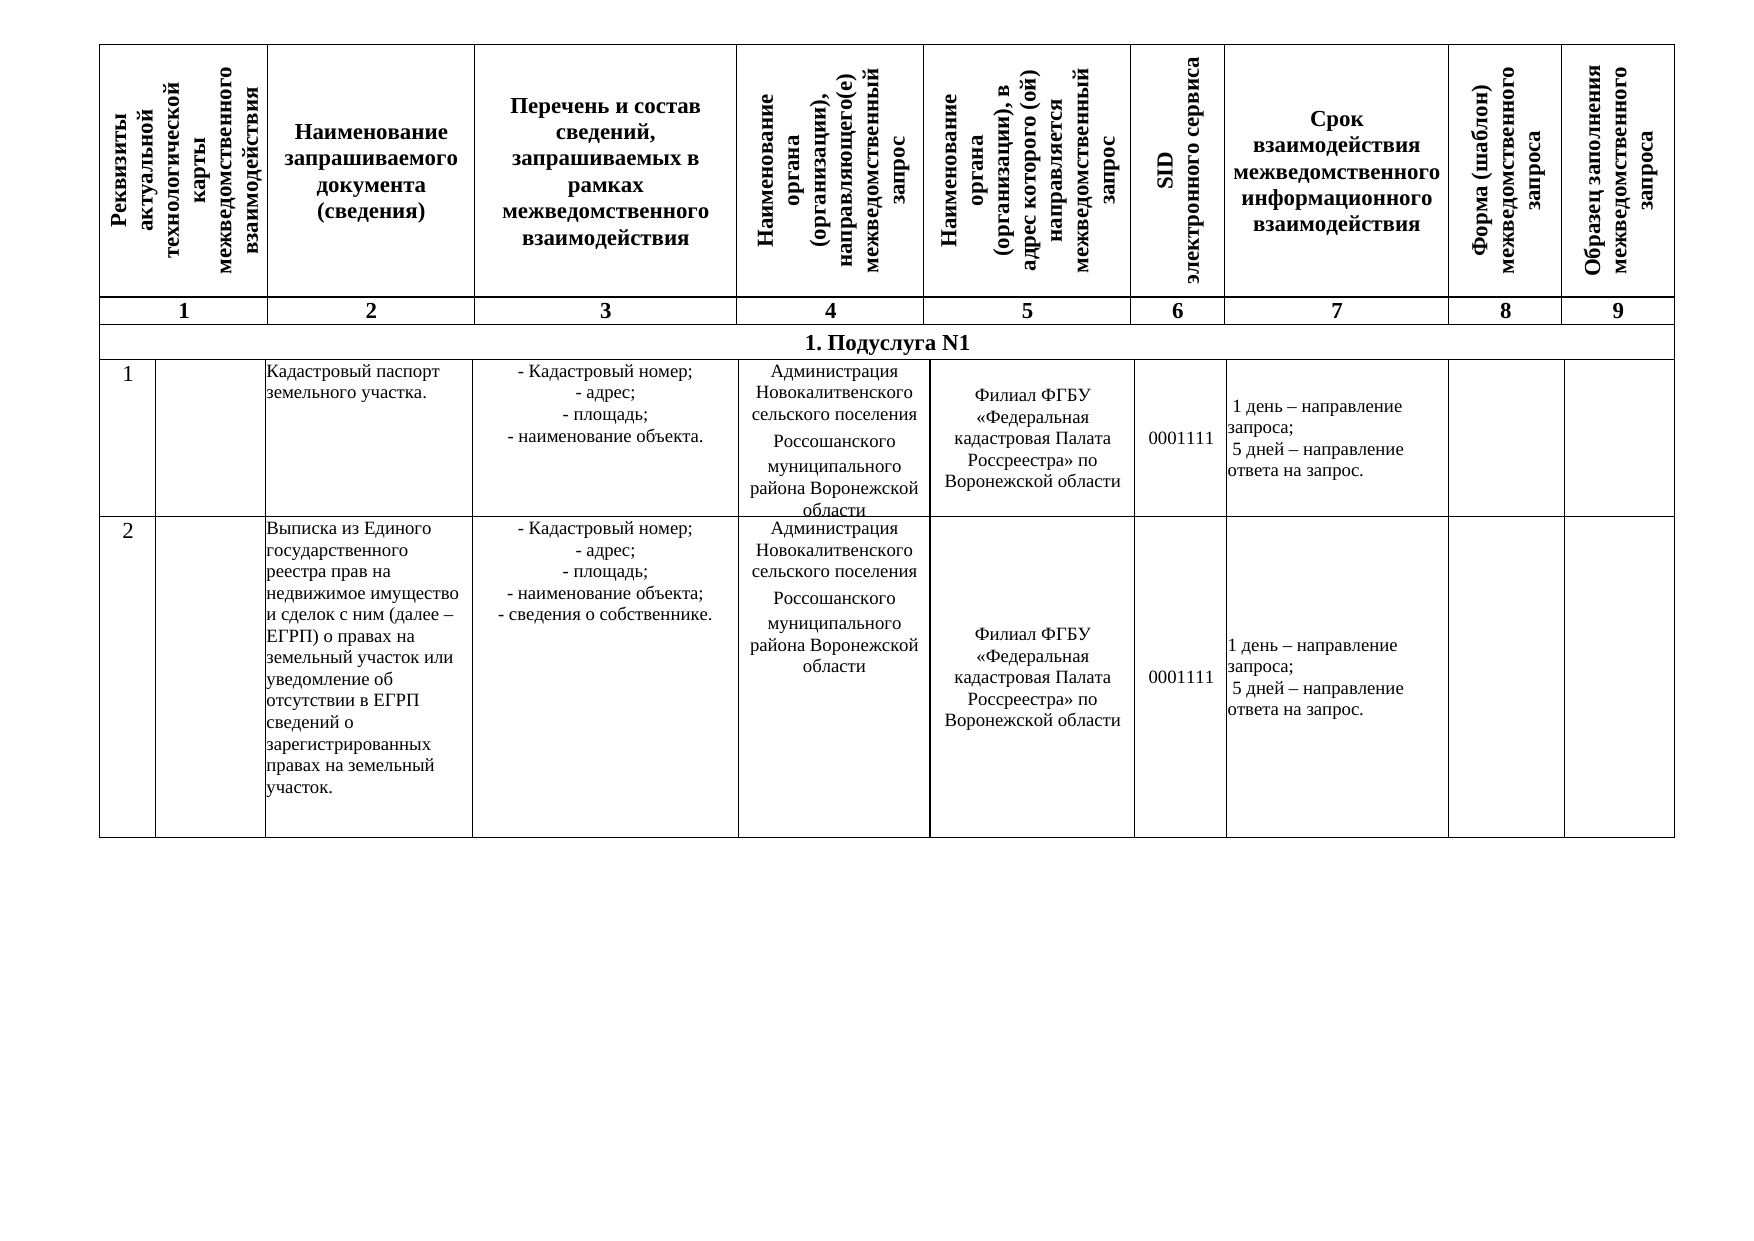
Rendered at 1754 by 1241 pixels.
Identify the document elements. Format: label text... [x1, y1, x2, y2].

table_header Образец заполнения межведомственного запроса [1562, 45, 1674, 296]
table_cell 1 [100, 360, 155, 516]
table_cell 4 [737, 298, 923, 324]
table_header SID электронного сервиса [1131, 45, 1224, 296]
table_header Наименование органа (организации), в адрес которого (ой) направляется межведомственный запрос [924, 45, 1130, 296]
table_cell 7 [1225, 298, 1448, 324]
table_cell 1 день – направление запроса; 5 дней – направление ответа на запрос. [1227, 517, 1448, 837]
table_header Наименование органа (организации), направляющего(е) межведомственный запрос [737, 45, 923, 296]
table_header Наименование запрашиваемого документа (сведения) [268, 45, 474, 296]
table_header Перечень и состав сведений, запрашиваемых в рамках межведомственного взаимодействия [475, 45, 736, 296]
table_cell 3 [475, 298, 736, 324]
table_cell 0001111 [1135, 360, 1226, 516]
table_cell - Кадастровый номер; - адрес; - площадь; - наименование объекта. [473, 360, 738, 516]
table_cell [156, 360, 265, 516]
table_cell [1449, 360, 1564, 516]
table_cell Выписка из Единого государственного реестра прав на недвижимое имущество и сделок с ним (далее – ЕГРП) о правах на земельный участок или уведомление об отсутствии в ЕГРП сведений о зарегистрированных правах на земельный участок. [266, 517, 472, 837]
table_header Срок взаимодействия межведомственного информационного взаимодействия [1225, 45, 1448, 296]
table_cell Кадастровый паспорт земельного участка. [266, 360, 472, 516]
table_cell 6 [1131, 298, 1224, 324]
table_cell 2 [100, 517, 155, 837]
table_cell [1565, 517, 1674, 837]
table_cell Филиал ФГБУ «Федеральная кадастровая Палата Россреестра» по Воронежской области [931, 517, 1134, 837]
table_cell 1. Подуслуга N1 [100, 325, 1674, 359]
table_cell 5 [924, 298, 1130, 324]
table_cell - Кадастровый номер; - адрес; - площадь; - наименование объекта; - сведения о собственнике. [473, 517, 738, 837]
table_cell 2 [268, 298, 474, 324]
table_cell [156, 517, 265, 837]
table_cell 0001111 [1135, 517, 1226, 837]
table_cell Администрация Новокалитвенского сельского поселения Россошанского муниципального района Воронежской области [739, 517, 929, 837]
table_cell 8 [1449, 298, 1561, 324]
table_header Форма (шаблон) межведомственного запроса [1449, 45, 1561, 296]
table_cell 9 [1562, 298, 1674, 324]
table_cell Филиал ФГБУ «Федеральная кадастровая Палата Россреестра» по Воронежской области [931, 360, 1134, 516]
table_cell [1449, 517, 1564, 837]
table_cell Администрация Новокалитвенского сельского поселения Россошанского муниципального района Воронежской области [739, 360, 929, 516]
table_cell 1 [100, 298, 267, 324]
table_header Реквизиты актуальной технологической карты межведомственного взаимодействия [100, 45, 267, 296]
table_cell [1565, 360, 1674, 516]
table_cell 1 день – направление запроса; 5 дней – направление ответа на запрос. [1227, 360, 1448, 516]
